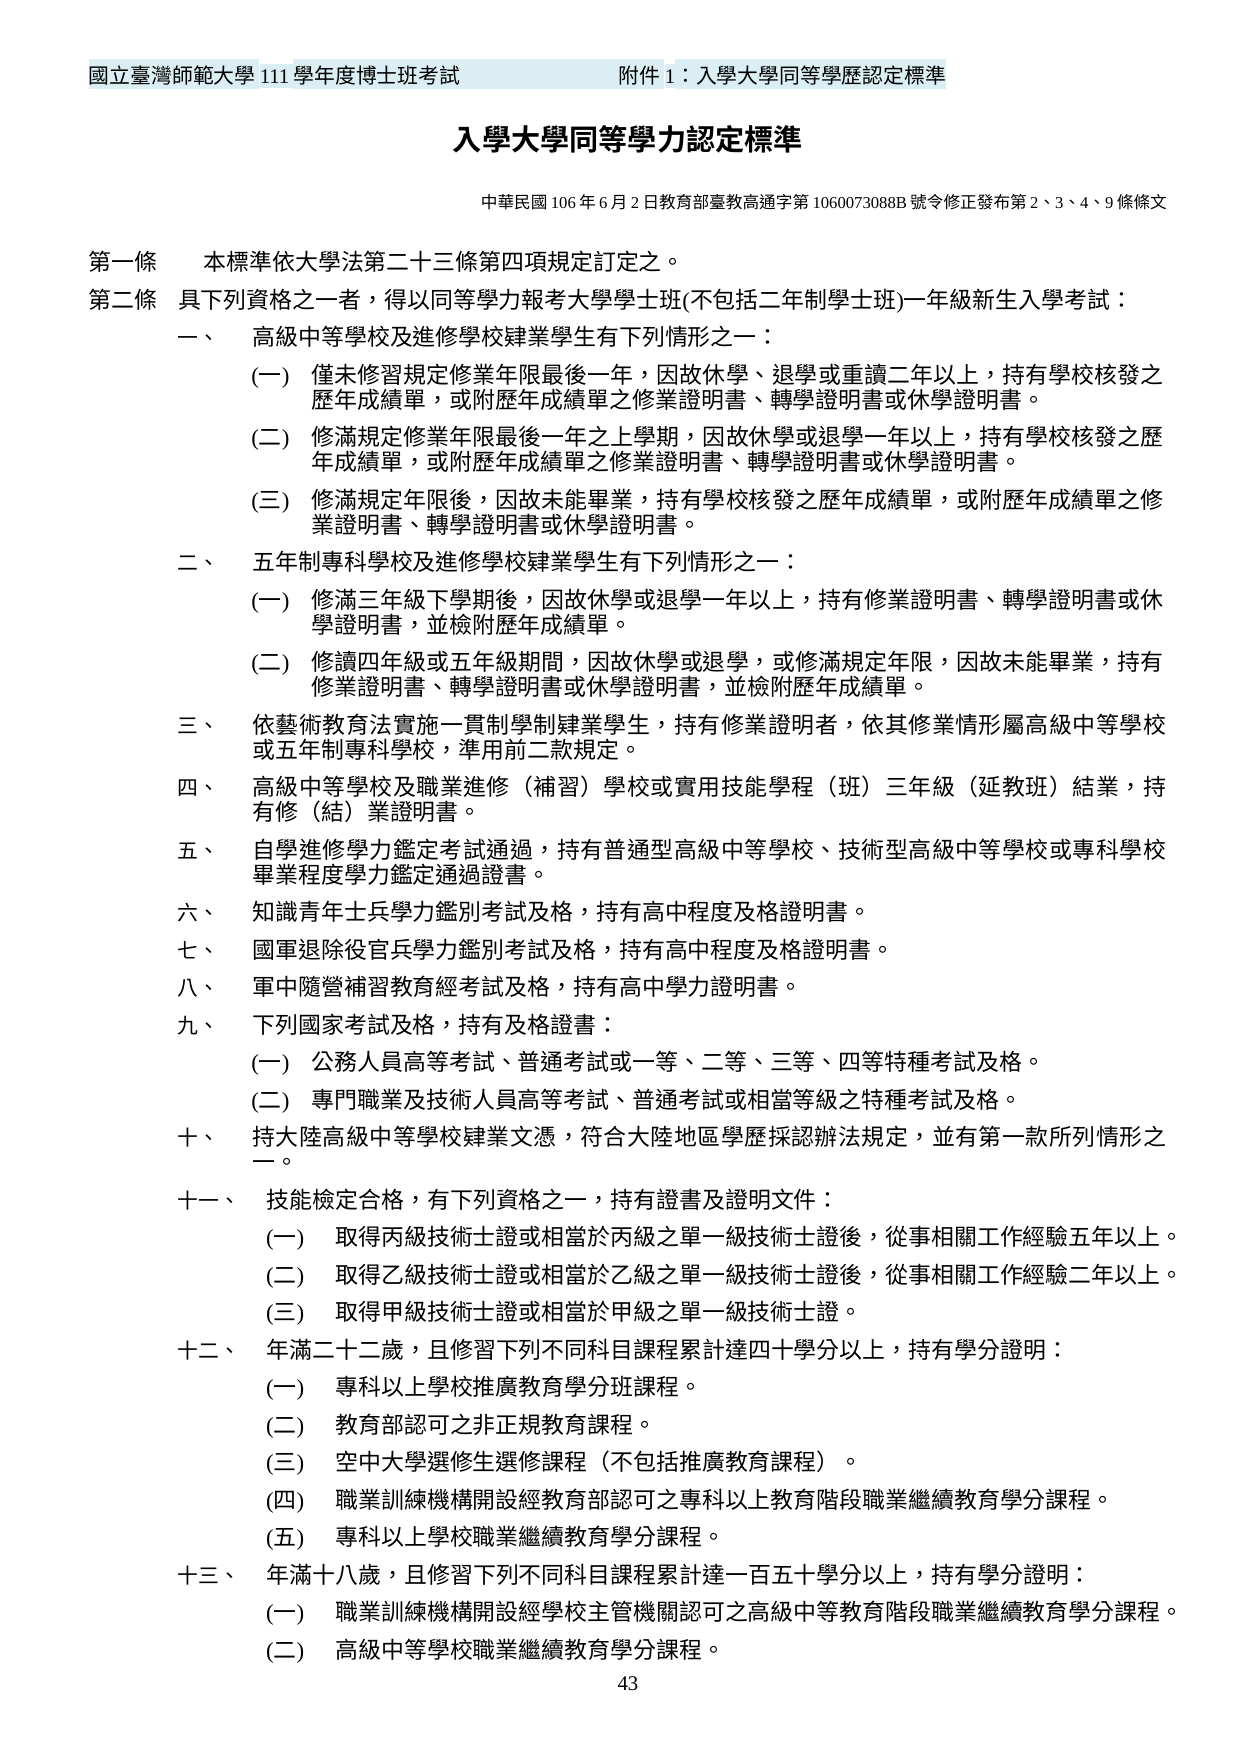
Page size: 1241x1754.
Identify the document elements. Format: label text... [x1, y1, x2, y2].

list 空中大學選修生選修課程（不包括推廣教育課程）。 [266, 1451, 1167, 1476]
list 取得丙級技術士證或相當於丙級之單一級技術士證後，從事相關工作經驗五年以上。 [266, 1226, 1167, 1251]
list 高級中等學校職業繼續教育學分課程。 [266, 1638, 1167, 1663]
list 下列國家考試及格，持有及格證書： [177, 1013, 1167, 1038]
list 職業訓練機構開設經教育部認可之專科以上教育階段職業繼續教育學分課程。 [266, 1488, 1167, 1513]
list 知識青年士兵學力鑑別考試及格，持有高中程度及格證明書。 [177, 901, 1167, 926]
list 修讀四年級或五年級期間，因故休學或退學，或修滿規定年限，因故未能畢業，持有修業證明書、轉學證明書或休學證明書，並檢附歷年成績單。 [251, 651, 1167, 701]
list 依藝術教育法實施一貫制學制肄業學生，持有修業證明者，依其修業情形屬高級中等學校或五年制專科學校，準用前二款規定。 [177, 713, 1167, 763]
list 高級中等學校及進修學校肄業學生有下列情形之一： [177, 326, 1167, 351]
text 入學大學同等學力認定標準 [89, 126, 1167, 157]
list 取得乙級技術士證或相當於乙級之單一級技術士證後，從事相關工作經驗二年以上。 [266, 1263, 1167, 1288]
list 僅未修習規定修業年限最後一年，因故休學、退學或重讀二年以上，持有學校核發之歷年成績單，或附歷年成績單之修業證明書、轉學證明書或休學證明書。 [251, 363, 1167, 413]
list 五年制專科學校及進修學校肄業學生有下列情形之一： [177, 551, 1167, 576]
list 年滿二十二歲，且修習下列不同科目課程累計達四十學分以上，持有學分證明： [177, 1338, 1167, 1363]
text 中華民國106年6月2日教育部臺教高通字第1060073088B號令修正發布第2、3、4、9條條文 [103, 188, 1167, 213]
list 教育部認可之非正規教育課程。 [266, 1413, 1167, 1438]
list 自學進修學力鑑定考試通過，持有普通型高級中等學校、技術型高級中等學校或專科學校畢業程度學力鑑定通過證書。 [177, 838, 1167, 888]
list 專科以上學校職業繼續教育學分課程。 [266, 1526, 1167, 1551]
list 專門職業及技術人員高等考試、普通考試或相當等級之特種考試及格。 [251, 1088, 1167, 1113]
list 國軍退除役官兵學力鑑別考試及格，持有高中程度及格證明書。 [177, 938, 1167, 963]
list 軍中隨營補習教育經考試及格，持有高中學力證明書。 [177, 976, 1167, 1001]
list 修滿三年級下學期後，因故休學或退學一年以上，持有修業證明書、轉學證明書或休學證明書，並檢附歷年成績單。 [251, 588, 1167, 638]
list 年滿十八歲，且修習下列不同科目課程累計達一百五十學分以上，持有學分證明： [177, 1563, 1167, 1588]
text 第一條 本標準依大學法第二十三條第四項規定訂定之。 [89, 251, 1167, 276]
list 修滿規定年限後，因故未能畢業，持有學校核發之歷年成績單，或附歷年成績單之修業證明書、轉學證明書或休學證明書。 [251, 488, 1167, 538]
list 技能檢定合格，有下列資格之一，持有證書及證明文件： [177, 1188, 1167, 1213]
list 公務人員高等考試、普通考試或一等、二等、三等、四等特種考試及格。 [251, 1051, 1167, 1076]
list 持大陸高級中等學校肄業文憑，符合大陸地區學歷採認辦法規定，並有第一款所列情形之一。 [177, 1126, 1167, 1176]
list 取得甲級技術士證或相當於甲級之單一級技術士證。 [266, 1301, 1167, 1326]
list 高級中等學校及職業進修（補習）學校或實用技能學程（班）三年級（延教班）結業，持有修（結）業證明書。 [177, 776, 1167, 826]
list 專科以上學校推廣教育學分班課程。 [266, 1376, 1167, 1401]
text 第二條 具下列資格之一者，得以同等學力報考大學學士班(不包括二年制學士班)一年級新生入學考試： [89, 288, 1167, 313]
list 職業訓練機構開設經學校主管機關認可之高級中等教育階段職業繼續教育學分課程。 [266, 1601, 1167, 1626]
list 修滿規定修業年限最後一年之上學期，因故休學或退學一年以上，持有學校核發之歷年成績單，或附歷年成績單之修業證明書、轉學證明書或休學證明書。 [251, 426, 1167, 476]
